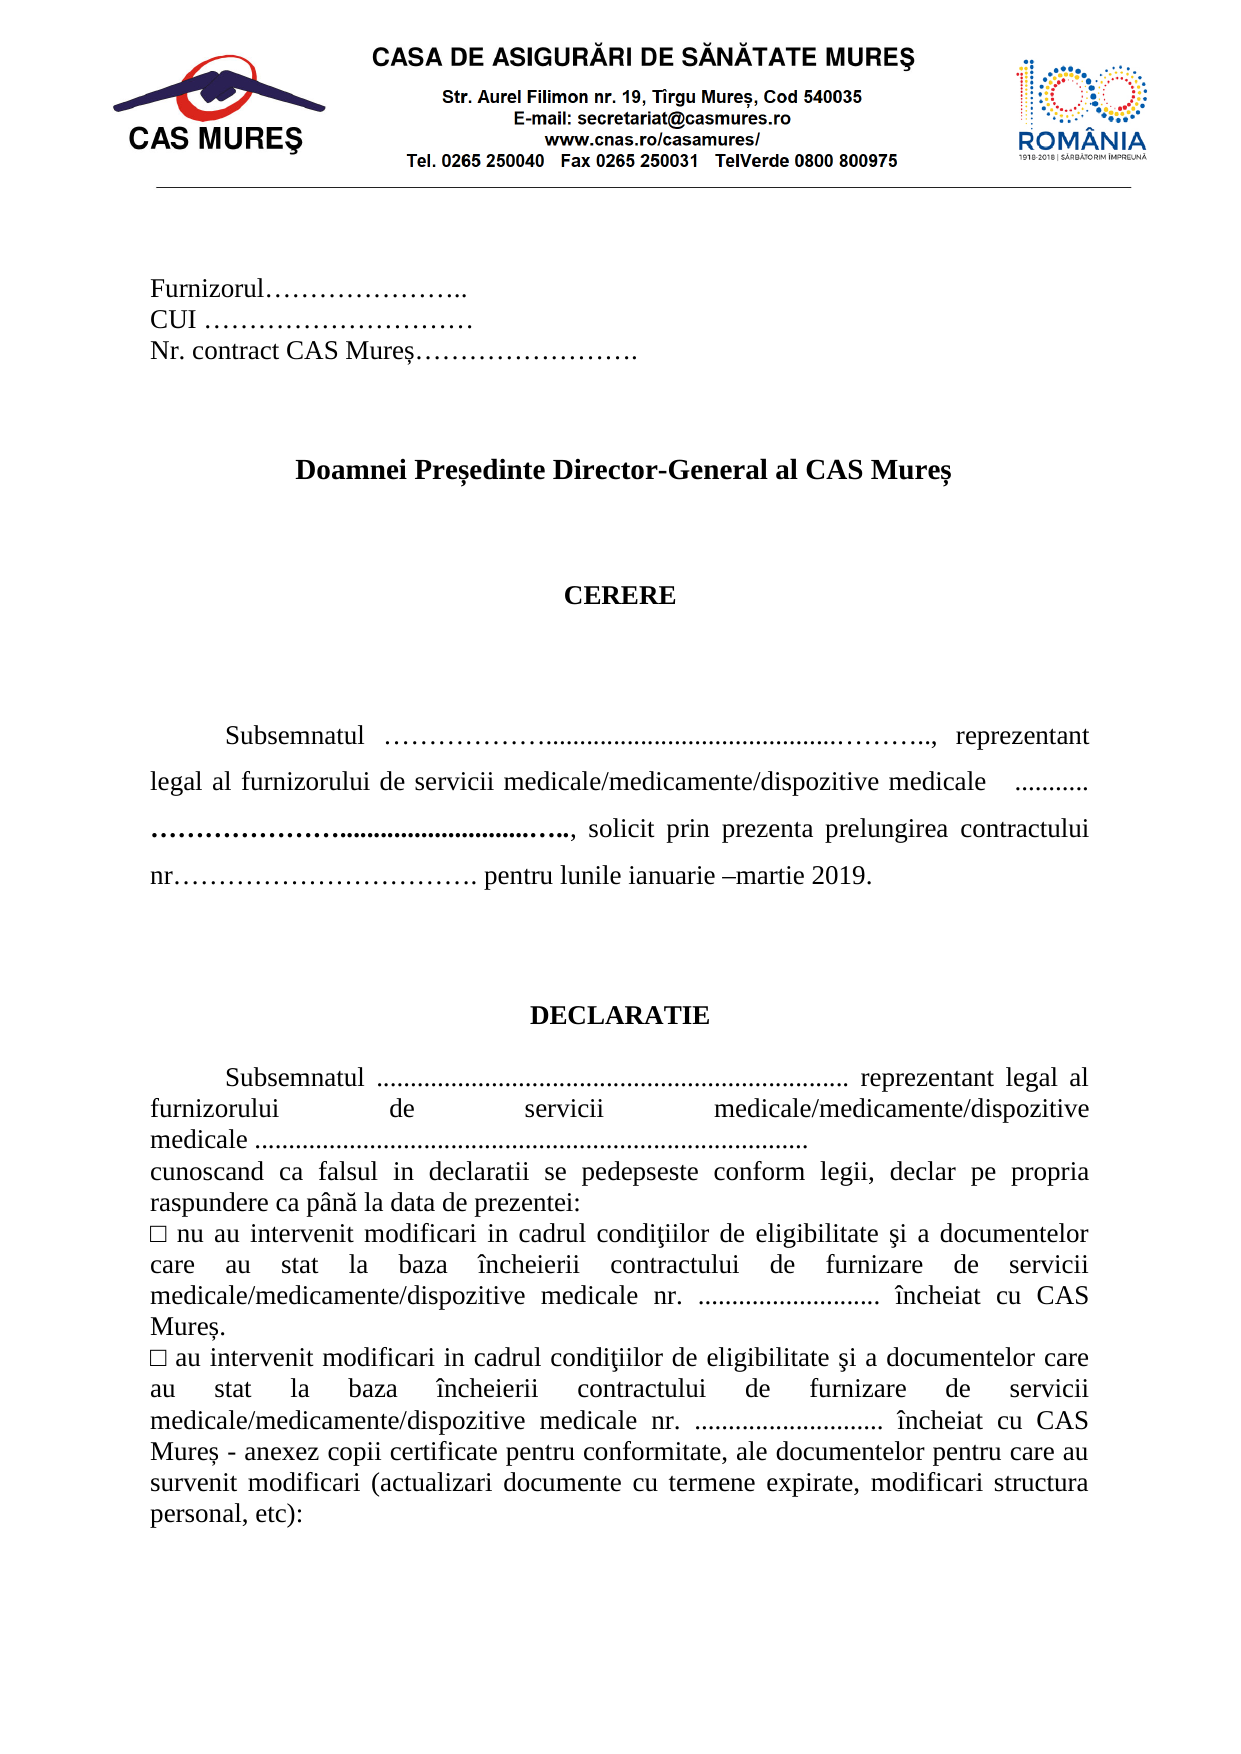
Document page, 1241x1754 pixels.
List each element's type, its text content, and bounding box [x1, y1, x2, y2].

picture [76, 29, 1190, 200]
text CERERE [150, 579, 1090, 610]
text Furnizorul………………….. [150, 272, 1090, 303]
text Subsemnatul ...................................................................... reprezentant legal al furnizorului de servicii medicale/medicamente/dispozitive medicale .................................................................................. [150, 1061, 1090, 1154]
text Doamnei Președinte Director-General al CAS Mureș [150, 452, 1090, 486]
text Subsemnatul ………………...........................................……….., reprezentant legal al furnizorului de servicii medicale/medicamente/dispozitive medicale ...........…………………............................….., solicit prin prezenta prelungirea contractului nr……………………………. pentru lunile ianuarie –martie 2019. [150, 719, 1090, 890]
text □ au intervenit modificari in cadrul condiţiilor de eligibilitate şi a documentelor care au stat la baza încheierii contractului de furnizare de servicii medicale/medicamente/dispozitive medicale nr. ............................ încheiat cu CAS Mureș - anexez copii certificate pentru conformitate, ale documentelor pentru care au survenit modificari (actualizari documente cu termene expirate, modificari structura personal, etc): [150, 1341, 1090, 1528]
text □ nu au intervenit modificari in cadrul condiţiilor de eligibilitate şi a documentelor care au stat la baza încheierii contractului de furnizare de servicii medicale/medicamente/dispozitive medicale nr. ........................... încheiat cu CAS Mureș. [150, 1217, 1090, 1341]
text DECLARATIE [150, 999, 1090, 1030]
text CUI ………………………… [150, 303, 1090, 334]
text cunoscand ca falsul in declaratii se pedepseste conform legii, declar pe propria raspundere ca până la data de prezentei: [150, 1154, 1090, 1217]
text Nr. contract CAS Mureș……………………. [150, 334, 1090, 366]
